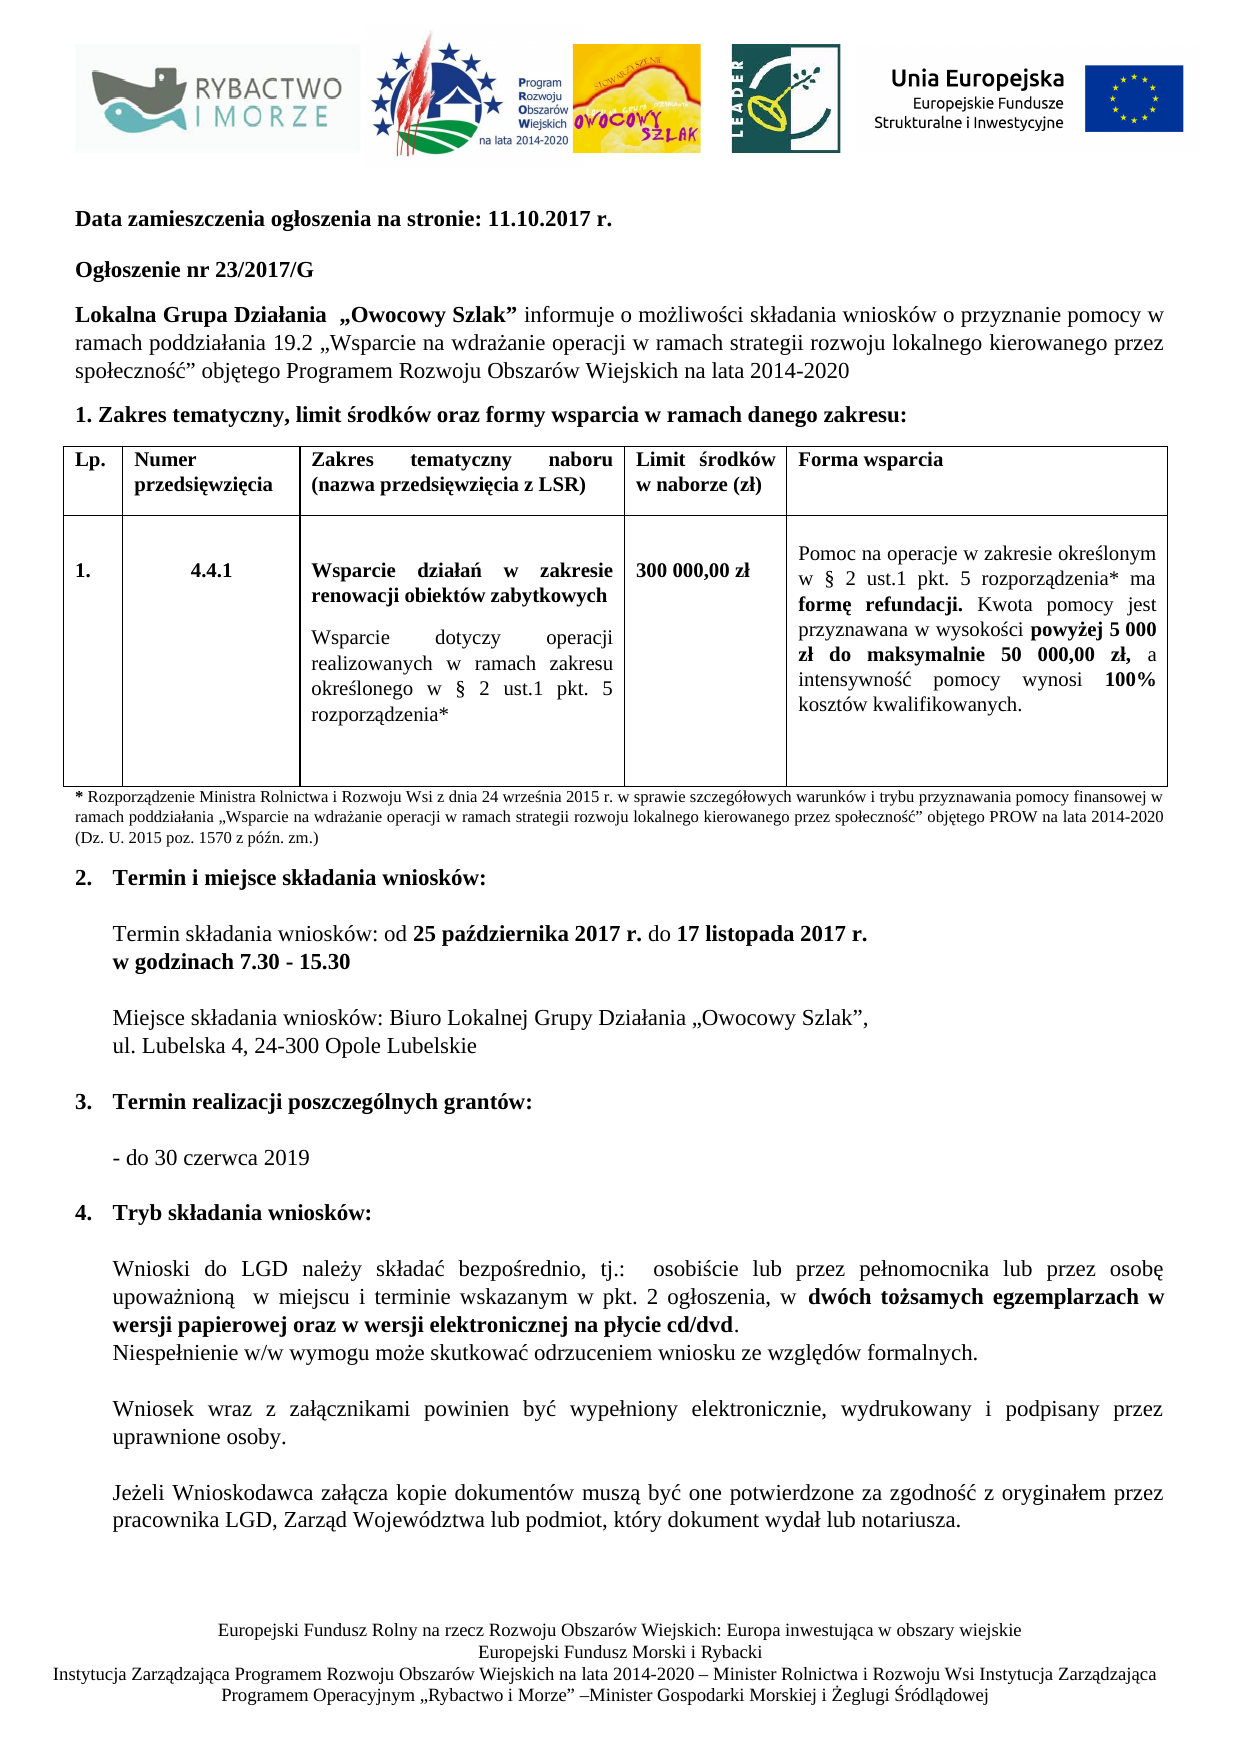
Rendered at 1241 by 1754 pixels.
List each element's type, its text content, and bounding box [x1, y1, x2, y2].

text Wnioski do LGD należy składać bezpośrednio, tj.: osobiście lub przez pełnomocnika lub przez osobę upoważnioną w miejscu i terminie wskazanym w pkt. 2 ogłoszenia, w dwóch tożsamych egzemplarzach w wersji papierowej oraz w wersji elektronicznej na płycie cd/dvd. [112, 1255, 1165, 1337]
picture [75, 44, 361, 153]
text Ogłoszenie nr 23/2017/G [75, 256, 1165, 283]
text Termin składania wniosków: od 25 października 2017 r. do 17 listopada 2017 r. [112, 920, 1165, 947]
table_cell Pomoc na operacje w zakresie określonym w § 2 ust.1 pkt. 5 rozporządzenia* ma formę refundacji. Kwota pomocy jest przyznawana w wysokości powyżej 5 000 zł do maksymalnie 50 000,00 zł, a intensywność pomocy wynosi 100% kosztów kwalifikowanych. [787, 516, 1167, 786]
table_header Numer przedsięwzięcia [123, 447, 299, 515]
list Termin i miejsce składania wniosków: [75, 864, 1165, 891]
table_cell 1. [64, 516, 122, 786]
text Miejsce składania wniosków: Biuro Lokalnej Grupy Działania „Owocowy Szlak”, [112, 1004, 1165, 1030]
table_cell 4.4.1 [123, 516, 299, 786]
text Wniosek wraz z załącznikami powinien być wypełniony elektronicznie, wydrukowany i podpisany przez uprawnione osoby. [112, 1395, 1165, 1449]
picture [853, 43, 1205, 154]
picture [731, 44, 841, 153]
table_header Limit środków w naborze (zł) [625, 447, 786, 515]
text Lokalna Grupa Działania „Owocowy Szlak” informuje o możliwości składania wniosków o przyznanie pomocy w ramach poddziałania 19.2 „Wsparcie na wdrażanie operacji w ramach strategii rozwoju lokalnego kierowanego przez społeczność” objętego Programem Rozwoju Obszarów Wiejskich na lata 2014-2020 [75, 301, 1165, 383]
text ul. Lubelska 4, 24-300 Opole Lubelskie [112, 1032, 1165, 1058]
text * Rozporządzenie Ministra Rolnictwa i Rozwoju Wsi z dnia 24 września 2015 r. w sprawie szczegółowych warunków i trybu przyznawania pomocy finansowej w ramach poddziałania „Wsparcie na wdrażanie operacji w ramach strategii rozwoju lokalnego kierowanego przez społeczność” objętego PROW na lata 2014-2020 (Dz. U. 2015 poz. 1570 z późn. zm.) [75, 787, 1165, 847]
list Tryb składania wniosków: [75, 1199, 1165, 1226]
text Jeżeli Wnioskodawca załącza kopie dokumentów muszą być one potwierdzone za zgodność z oryginałem przez pracownika LGD, Zarząd Województwa lub podmiot, który dokument wydał lub notariusza. [112, 1478, 1165, 1533]
table_header Zakres tematyczny naboru (nazwa przedsięwzięcia z LSR) [301, 447, 624, 515]
text - do 30 czerwca 2019 [112, 1143, 1165, 1170]
text w godzinach 7.30 - 15.30 [112, 948, 1165, 974]
text Niespełnienie w/w wymogu może skutkować odrzuceniem wniosku ze względów formalnych. [112, 1339, 1165, 1365]
list Termin realizacji poszczególnych grantów: [75, 1088, 1165, 1114]
table_header Lp. [64, 447, 122, 515]
table_header Forma wsparcia [787, 447, 1167, 515]
table_cell 300 000,00 zł [625, 516, 786, 786]
text 1. Zakres tematyczny, limit środków oraz formy wsparcia w ramach danego zakresu: [75, 401, 1165, 428]
picture [362, 23, 701, 168]
table_cell Wsparcie działań w zakresie renowacji obiektów zabytkowych Wsparcie dotyczy operacji realizowanych w ramach zakresu określonego w § 2 ust.1 pkt. 5 rozporządzenia* [301, 516, 624, 786]
text Data zamieszczenia ogłoszenia na stronie: 11.10.2017 r. [75, 205, 1165, 232]
